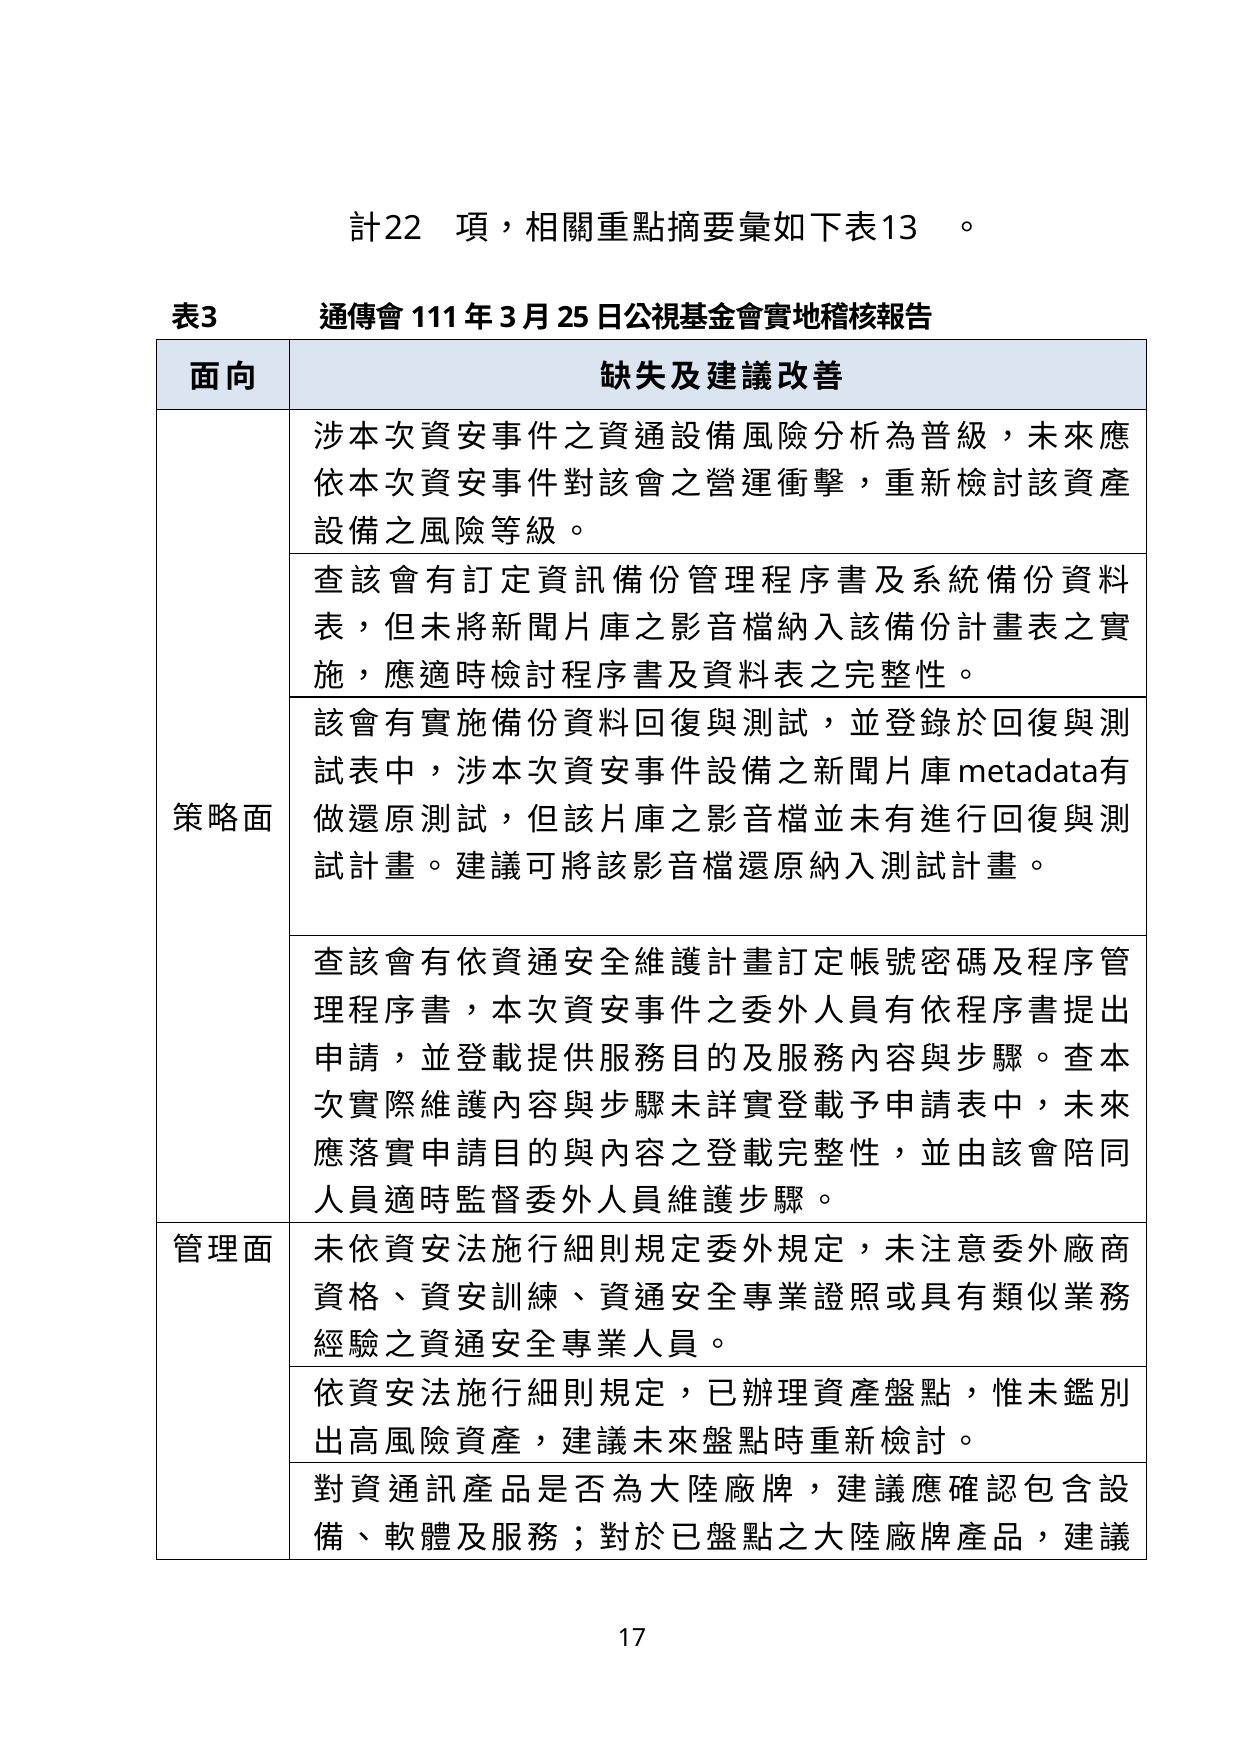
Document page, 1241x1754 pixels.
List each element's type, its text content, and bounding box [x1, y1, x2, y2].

table_cell 查該會有訂定資訊備份管理程序書及系統備份資料表，但未將新聞片庫之影音檔納入該備份計畫表之實施，應適時檢討程序書及資料表之完整性。 [290, 554, 1146, 696]
table_header 面向 [157, 340, 289, 409]
text 通傳會111年3月25日公視基金會實地稽核報告 [171, 297, 1092, 335]
table_cell 查該會有依資通安全維護計畫訂定帳號密碼及程序管理程序書，本次資安事件之委外人員有依程序書提出申請，並登載提供服務目的及服務內容與步驟。查本次實際維護內容與步驟未詳實登載予申請表中，未來應落實申請目的與內容之登載完整性，並由該會陪同人員適時監督委外人員維護步驟。 [290, 936, 1146, 1222]
table_cell 涉本次資安事件之資通設備風險分析為普級，未來應依本次資安事件對該會之營運衝擊，重新檢討該資產設備之風險等級。 [290, 410, 1146, 552]
table_cell 策略面 [157, 410, 289, 1222]
table_cell 該會有實施備份資料回復與測試，並登錄於回復與測試表中，涉本次資安事件設備之新聞片庫metadata有做還原測試，但該片庫之影音檔並未有進行回復與測試計畫。建議可將該影音檔還原納入測試計畫。 [290, 698, 1146, 935]
table_cell 未依資安法施行細則規定委外規定，未注意委外廠商資格、資安訓練、資通安全專業證照或具有類似業務經驗之資通安全專業人員。 [290, 1223, 1146, 1366]
table_cell 管理面 [157, 1223, 289, 1558]
table_header 缺失及建議改善 [290, 340, 1146, 409]
table_cell 對資通訊產品是否為大陸廠牌，建議應確認包含設備、軟體及服務；對於已盤點之大陸廠牌產品，建議有相應管理措施。 [290, 1463, 1146, 1558]
table_cell 依資安法施行細則規定，已辦理資產盤點，惟未鑑別出高風險資產，建議未來盤點時重新檢討。 [290, 1367, 1146, 1462]
